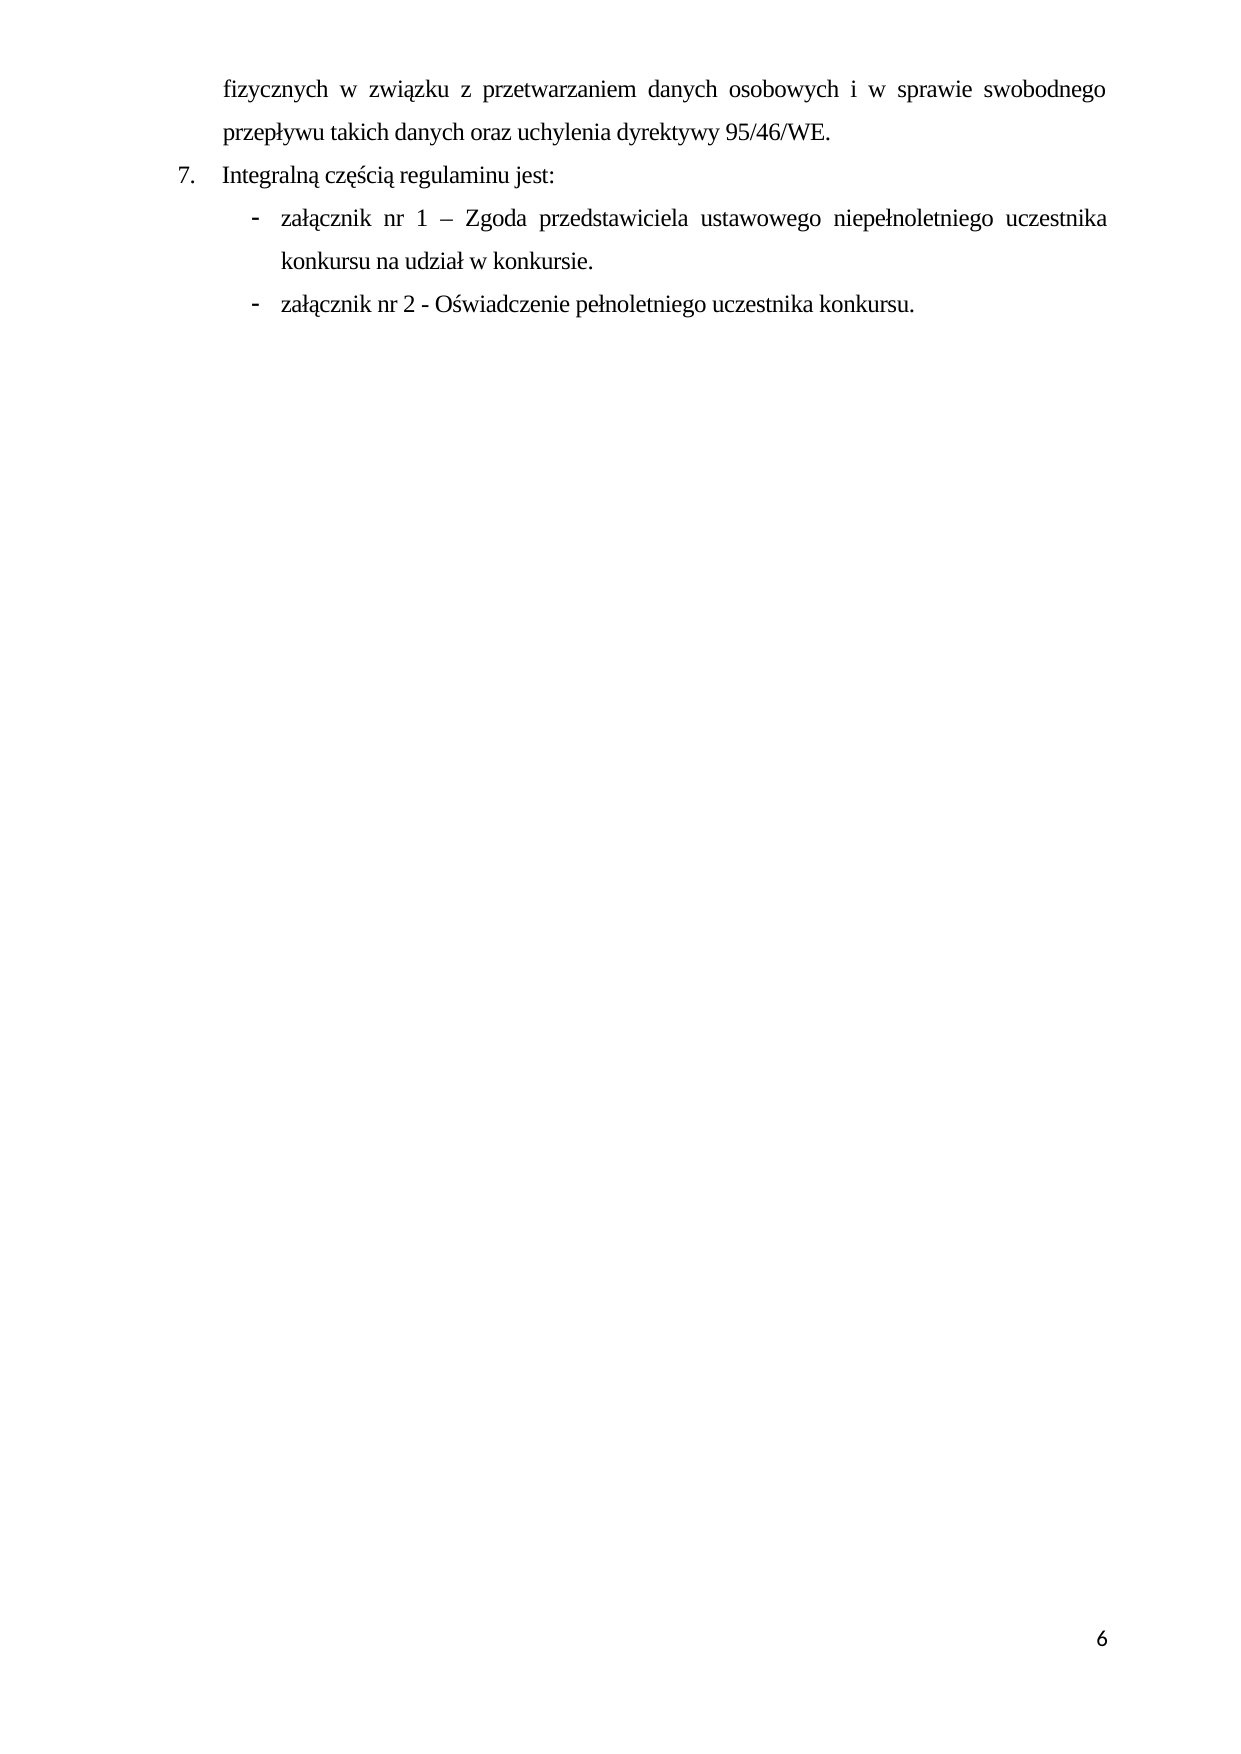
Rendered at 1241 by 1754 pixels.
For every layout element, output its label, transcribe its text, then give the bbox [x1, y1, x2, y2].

list załącznik nr 1 – Zgoda przedstawiciela ustawowego niepełnoletniego uczestnika konkursu na udział w konkursie. [251, 203, 1107, 275]
list Integralną częścią regulaminu jest: [177, 160, 1107, 189]
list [177, 74, 1107, 146]
list załącznik nr 2 - Oświadczenie pełnoletniego uczestnika konkursu. [251, 289, 1107, 318]
